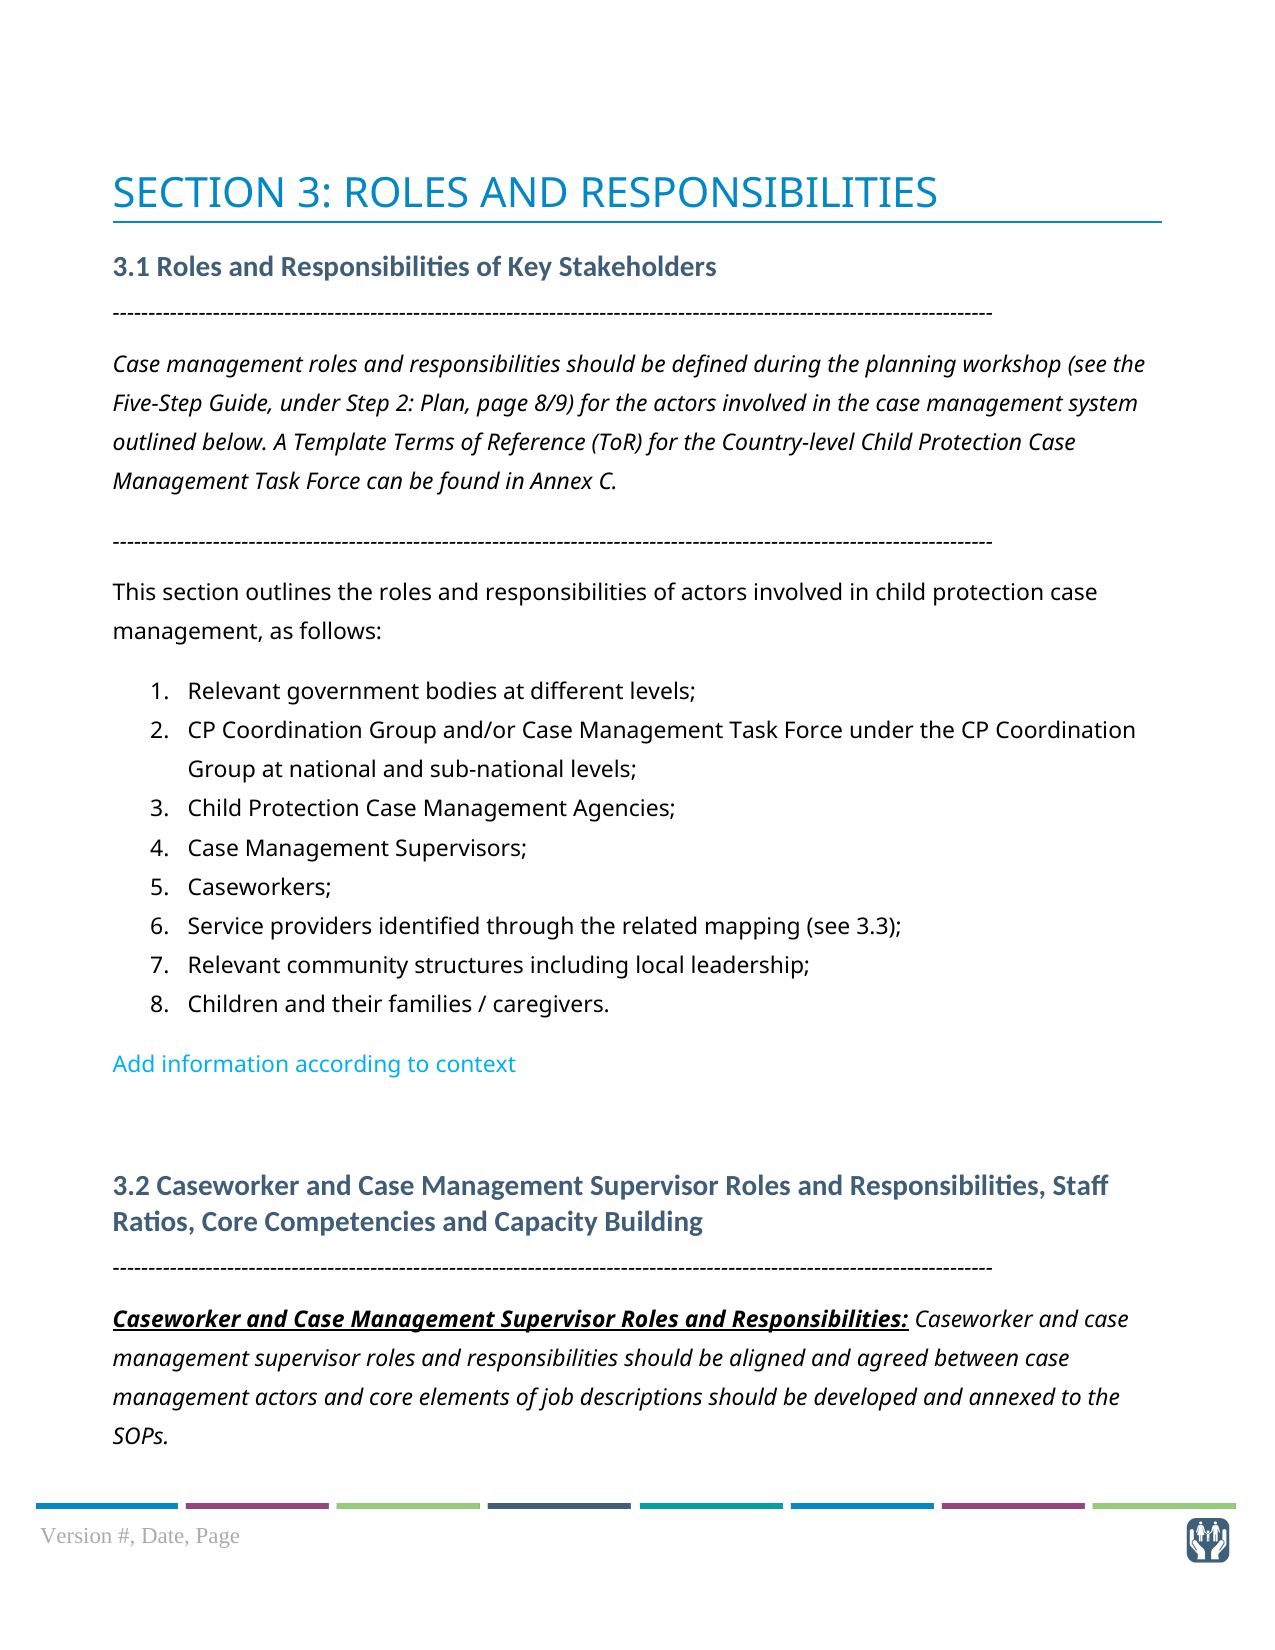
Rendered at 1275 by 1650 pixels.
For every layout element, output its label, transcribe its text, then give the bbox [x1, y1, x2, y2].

list Child Protection Case Management Agencies; [150, 792, 1162, 824]
picture [934, 1503, 1236, 1509]
text Caseworker and Case Management Supervisor Roles and Responsibilities: Caseworker and case management supervisor roles and responsibilities should be aligned and agreed between case management actors and core elements of job descriptions should be developed and annexed to the SOPs. [112, 1303, 1162, 1451]
text This section outlines the roles and responsibilities of actors involved in child protection case management, as follows: [112, 576, 1162, 647]
text Add information according to context [112, 1048, 1162, 1079]
list Relevant community structures including local leadership; [150, 949, 1162, 980]
list Relevant government bodies at different levels; [150, 675, 1162, 706]
list --------------------------------------------------------------------------------------------------------------------------- [112, 525, 1162, 556]
list --------------------------------------------------------------------------------------------------------------------------- [112, 1251, 1162, 1282]
list Case Management Supervisors; [150, 831, 1162, 863]
subtitle 3.1 Roles and Responsibilities of Key Stakeholders [112, 248, 1162, 283]
subtitle Section 3: Roles and Responsibilities [112, 162, 1162, 223]
list Caseworkers; [150, 871, 1162, 902]
picture [1186, 1516, 1234, 1565]
subtitle 3.2 Caseworker and Case Management Supervisor Roles and Responsibilities, Staff Ratios, Core Competencies and Capacity Building [112, 1167, 1162, 1239]
list Children and their families / caregivers. [150, 988, 1162, 1019]
list CP Coordination Group and/or Case Management Task Force under the CP Coordination Group at national and sub-national levels; [150, 714, 1162, 784]
list --------------------------------------------------------------------------------------------------------------------------- [112, 296, 1162, 327]
list Service providers identified through the related mapping (see 3.3); [150, 909, 1162, 941]
picture [178, 1503, 790, 1509]
text Case management roles and responsibilities should be defined during the planning workshop (see the Five-Step Guide, under Step 2: Plan, page 8/9) for the actors involved in the case management system outlined below. A Template Terms of Reference (ToR) for the Country-level Child Protection Case Management Task Force can be found in Annex C. [112, 348, 1162, 496]
